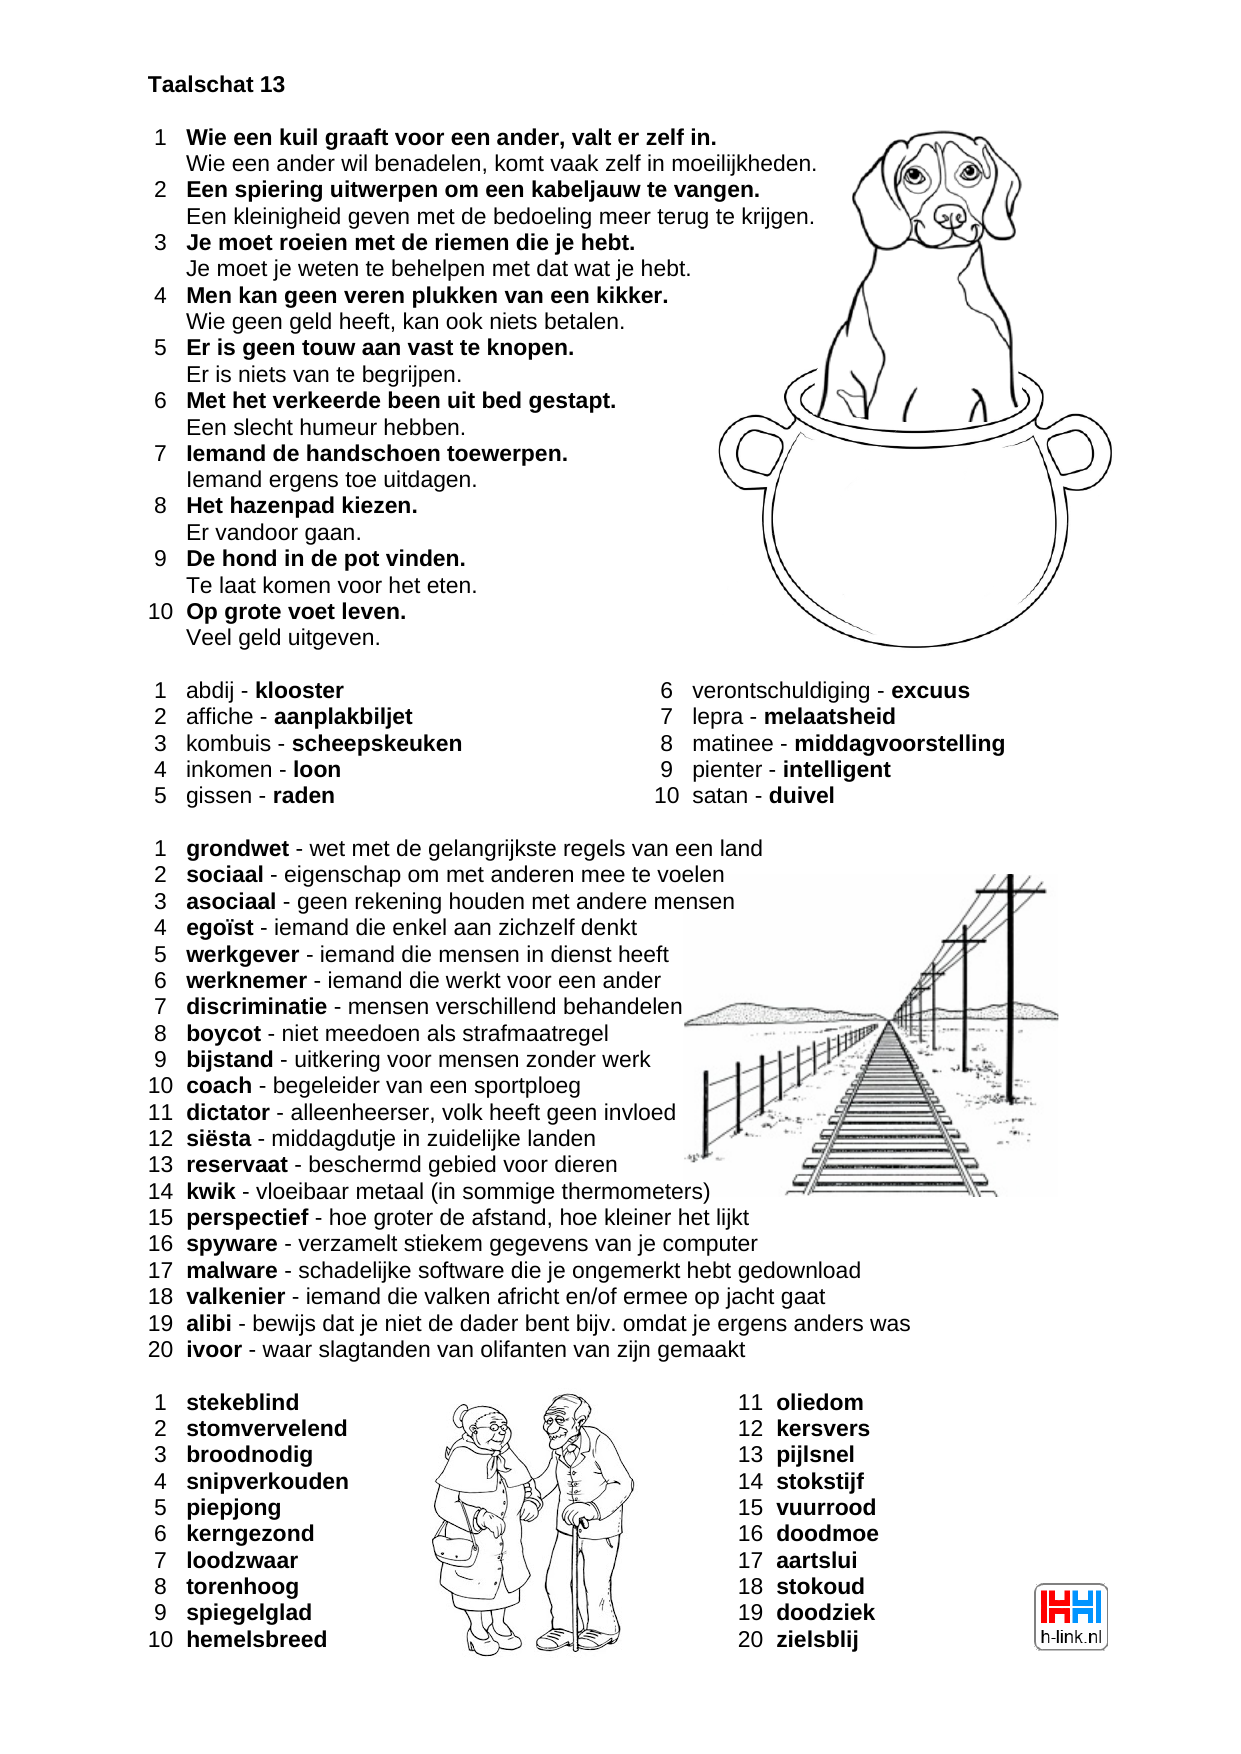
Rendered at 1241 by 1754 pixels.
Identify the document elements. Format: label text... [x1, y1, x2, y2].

text 10 Op grote voet leven. [148, 598, 1152, 624]
text 4 egoïst - iemand die enkel aan zichzelf denkt [148, 914, 1152, 941]
text 12 siësta - middagdutje in zuidelijke landen [148, 1125, 1152, 1151]
text 3 kombuis - scheepskeuken 8 matinee - middagvoorstelling [148, 730, 1152, 756]
text Wie een ander wil benadelen, komt vaak zelf in moeilijkheden. [148, 150, 1152, 176]
text 6 werknemer - iemand die werkt voor een ander [148, 967, 1152, 993]
text 4 Men kan geen veren plukken van een kikker. [148, 282, 1152, 308]
text 6 kerngezond 16 doodmoe [148, 1520, 1152, 1547]
text 19 alibi - bewijs dat je niet de dader bent bijv. omdat je ergens anders was [148, 1309, 1152, 1336]
text 2 sociaal - eigenschap om met anderen mee te voelen [148, 861, 1152, 888]
text 7 discriminatie - mensen verschillend behandelen [148, 993, 1152, 1019]
text 4 snipverkouden 14 stokstijf [148, 1468, 1152, 1494]
text 10 hemelsbreed 20 zielsblij [148, 1626, 1152, 1652]
text Er is niets van te begrijpen. [148, 361, 1152, 387]
text 8 Het hazenpad kiezen. [148, 492, 1152, 519]
text 18 valkenier - iemand die valken africht en/of ermee op jacht gaat [148, 1283, 1152, 1309]
picture [426, 1652, 640, 1661]
text 9 De hond in de pot vinden. [148, 545, 1152, 572]
text Wie geen geld heeft, kan ook niets betalen. [148, 308, 1152, 334]
text Er vandoor gaan. [148, 519, 1152, 545]
text 2 stomvervelend 12 kersvers [148, 1415, 1152, 1441]
text 3 asociaal - geen rekening houden met andere mensen [148, 888, 1152, 914]
text 2 Een spiering uitwerpen om een kabeljauw te vangen. [148, 176, 1152, 203]
text Een kleinigheid geven met de bedoeling meer terug te krijgen. [148, 203, 1152, 229]
text 14 kwik - vloeibaar metaal (in sommige thermometers) [148, 1178, 1152, 1204]
text 6 Met het verkeerde been uit bed gestapt. [148, 387, 1152, 413]
text 1 abdij - klooster 6 verontschuldiging - excuus [148, 677, 1152, 703]
text 5 piepjong 15 vuurrood [148, 1494, 1152, 1520]
text Een slecht humeur hebben. [148, 413, 1152, 440]
text 7 loodzwaar 17 aartslui [148, 1547, 1152, 1573]
text 20 ivoor - waar slagtanden van olifanten van zijn gemaakt [148, 1336, 1152, 1362]
text 10 coach - begeleider van een sportploeg [148, 1072, 1152, 1099]
text 4 inkomen - loon 9 pienter - intelligent [148, 756, 1152, 782]
text Veel geld uitgeven. [148, 624, 1152, 651]
text 1 grondwet - wet met de gelangrijkste regels van een land [148, 835, 1152, 861]
text Iemand ergens toe uitdagen. [148, 466, 1152, 492]
text 13 reservaat - beschermd gebied voor dieren [148, 1151, 1152, 1178]
text 9 spiegelglad 19 doodziek [148, 1599, 1152, 1626]
text 1 stekeblind 11 oliedom [148, 1388, 1152, 1415]
text Je moet je weten te behelpen met dat wat je hebt. [148, 255, 1152, 282]
text 1 Wie een kuil graaft voor een ander, valt er zelf in. [148, 123, 1152, 150]
text 8 torenhoog 18 stokoud [148, 1573, 1152, 1599]
text 16 spyware - verzamelt stiekem gegevens van je computer [148, 1230, 1152, 1257]
text 3 broodnodig 13 pijlsnel [148, 1441, 1152, 1468]
text Taalschat 13 [148, 71, 1152, 97]
text 5 werkgever - iemand die mensen in dienst heeft [148, 941, 1152, 967]
text 7 Iemand de handschoen toewerpen. [148, 440, 1152, 466]
text 5 gissen - raden 10 satan - duivel [148, 782, 1152, 809]
text 5 Er is geen touw aan vast te knopen. [148, 334, 1152, 361]
text 2 affiche - aanplakbiljet 7 lepra - melaatsheid [148, 703, 1152, 730]
text 11 dictator - alleenheerser, volk heeft geen invloed [148, 1099, 1152, 1125]
text 17 malware - schadelijke software die je ongemerkt hebt gedownload [148, 1257, 1152, 1283]
text Te laat komen voor het eten. [148, 572, 1152, 598]
text 8 boycot - niet meedoen als strafmaatregel [148, 1019, 1152, 1046]
text 15 perspectief - hoe groter de afstand, hoe kleiner het lijkt [148, 1204, 1152, 1230]
text 3 Je moet roeien met de riemen die je hebt. [148, 229, 1152, 255]
text 9 bijstand - uitkering voor mensen zonder werk [148, 1046, 1152, 1072]
